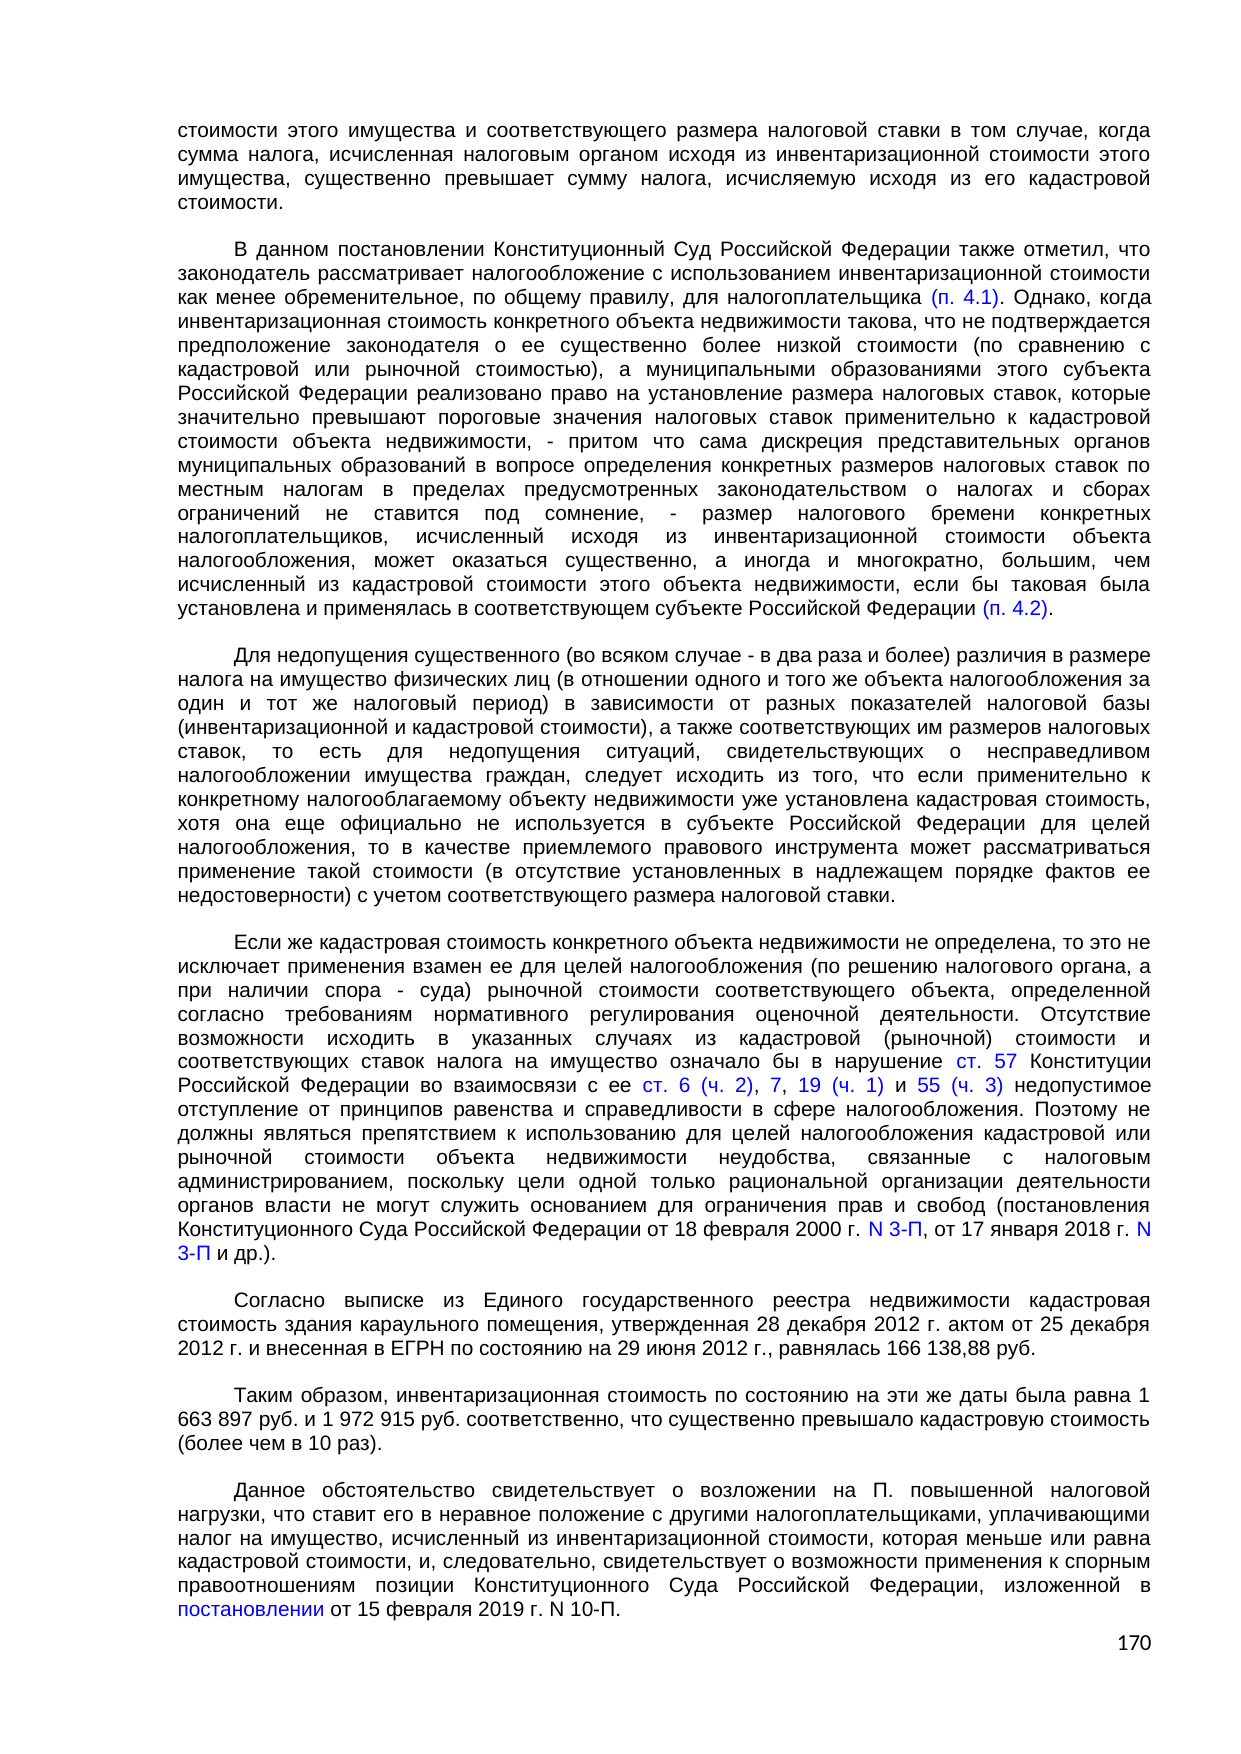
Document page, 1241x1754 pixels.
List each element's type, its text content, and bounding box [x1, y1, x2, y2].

text Для недопущения существенного (во всяком случае - в два раза и более) различия в размере налога на имущество физических лиц (в отношении одного и того же объекта налогообложения за один и тот же налоговый период) в зависимости от разных показателей налоговой базы (инвентаризационной и кадастровой стоимости), а также соответствующих им размеров налоговых ставок, то есть для недопущения ситуаций, свидетельствующих о несправедливом налогообложении имущества граждан, следует исходить из того, что если применительно к конкретному налогооблагаемому объекту недвижимости уже установлена кадастровая стоимость, хотя она еще официально не используется в субъекте Российской Федерации для целей налогообложения, то в качестве приемлемого правового инструмента может рассматриваться применение такой стоимости (в отсутствие установленных в надлежащем порядке фактов ее недостоверности) с учетом соответствующего размера налоговой ставки. [177, 643, 1152, 907]
text Согласно выписке из Единого государственного реестра недвижимости кадастровая стоимость здания караульного помещения, утвержденная 28 декабря 2012 г. актом от 25 декабря 2012 г. и внесенная в ЕГРН по состоянию на 29 июня 2012 г., равнялась 166 138,88 руб. [177, 1288, 1152, 1360]
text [177, 118, 1152, 214]
text В данном постановлении Конституционный Суд Российской Федерации также отметил, что законодатель рассматривает налогообложение с использованием инвентаризационной стоимости как менее обременительное, по общему правилу, для налогоплательщика (п. 4.1). Однако, когда инвентаризационная стоимость конкретного объекта недвижимости такова, что не подтверждается предположение законодателя о ее существенно более низкой стоимости (по сравнению с кадастровой или рыночной стоимостью), а муниципальными образованиями этого субъекта Российской Федерации реализовано право на установление размера налоговых ставок, которые значительно превышают пороговые значения налоговых ставок применительно к кадастровой стоимости объекта недвижимости, - притом что сама дискреция представительных органов муниципальных образований в вопросе определения конкретных размеров налоговых ставок по местным налогам в пределах предусмотренных законодательством о налогах и сборах ограничений не ставится под сомнение, - размер налогового бремени конкретных налогоплательщиков, исчисленный исходя из инвентаризационной стоимости объекта налогообложения, может оказаться существенно, а иногда и многократно, большим, чем исчисленный из кадастровой стоимости этого объекта недвижимости, если бы таковая была установлена и применялась в соответствующем субъекте Российской Федерации (п. 4.2). [177, 237, 1152, 620]
text Данное обстоятельство свидетельствует о возложении на П. повышенной налоговой нагрузки, что ставит его в неравное положение с другими налогоплательщиками, уплачивающими налог на имущество, исчисленный из инвентаризационной стоимости, которая меньше или равна кадастровой стоимости, и, следовательно, свидетельствует о возможности применения к спорным правоотношениям позиции Конституционного Суда Российской Федерации, изложенной в постановлении от 15 февраля 2019 г. N 10-П. [177, 1477, 1152, 1621]
text Таким образом, инвентаризационная стоимость по состоянию на эти же даты была равна 1 663 897 руб. и 1 972 915 руб. соответственно, что существенно превышало кадастровую стоимость (более чем в 10 раз). [177, 1383, 1152, 1454]
text Если же кадастровая стоимость конкретного объекта недвижимости не определена, то это не исключает применения взамен ее для целей налогообложения (по решению налогового органа, а при наличии спора - суда) рыночной стоимости соответствующего объекта, определенной согласно требованиям нормативного регулирования оценочной деятельности. Отсутствие возможности исходить в указанных случаях из кадастровой (рыночной) стоимости и соответствующих ставок налога на имущество означало бы в нарушение ст. 57 Конституции Российской Федерации во взаимосвязи с ее ст. 6 (ч. 2), 7, 19 (ч. 1) и 55 (ч. 3) недопустимое отступление от принципов равенства и справедливости в сфере налогообложения. Поэтому не должны являться препятствием к использованию для целей налогообложения кадастровой или рыночной стоимости объекта недвижимости неудобства, связанные с налоговым администрированием, поскольку цели одной только рациональной организации деятельности органов власти не могут служить основанием для ограничения прав и свобод (постановления Конституционного Суда Российской Федерации от 18 февраля 2000 г. N 3-П, от 17 января 2018 г. N 3-П и др.). [177, 929, 1152, 1265]
